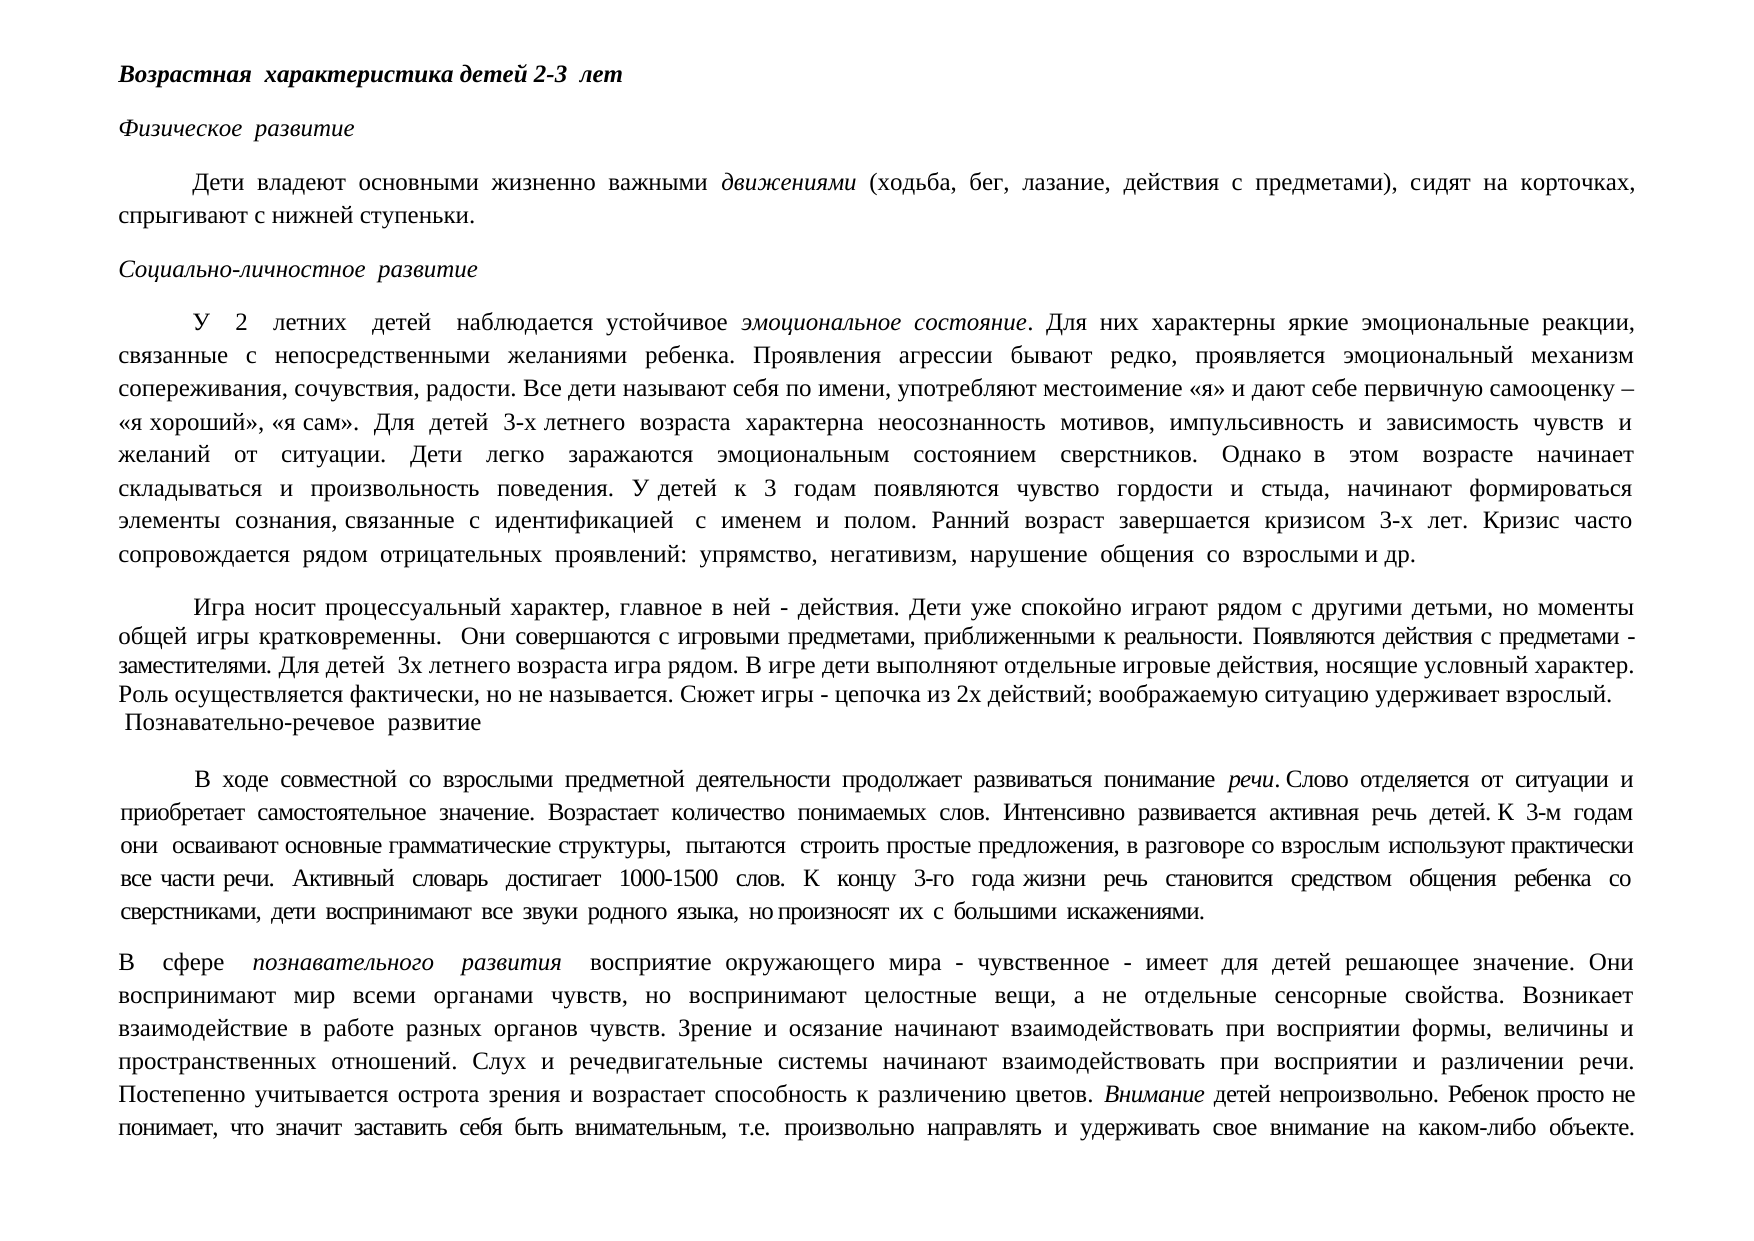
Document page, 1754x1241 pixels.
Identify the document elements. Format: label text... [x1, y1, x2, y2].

text Возрастная характеристика детей 2-3 лет [118, 59, 1636, 88]
text Социально-личностное развитие [118, 254, 1636, 282]
text В ходе совместной со взрослыми предметной деятельности продолжает развиваться понимание речи. Слово отделяется от ситуации и приобретает самостоятельное значение. Возрастает количество понимаемых слов. Интенсивно развивается активная речь детей. К 3-м годам они осваивают основные грамматические структуры, пытаются строить простые предложения, в разговоре со взрослым используют практически все части речи. Активный словарь достигает 1000-1500 слов. К концу 3-го года жизни речь становится средством общения ребенка со сверстниками, дети воспринимают все звуки родного языка, но произносят их с большими искажениями. [120, 761, 1634, 926]
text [118, 947, 1636, 1141]
text Дети владеют основными жизненно важными движениями (ходьба, бег, лазание, действия с предметами), сидят на корточках, спрыгивают с нижней ступеньки. [118, 167, 1636, 228]
text Игра носит процессуальный характер, главное в ней - действия. Дети уже спокойно играют рядом с другими детьми, но моменты общей игры кратковременны. Они совершаются с игровыми предметами, приближенными к реальности. Появляются действия с предметами - заместителями. Для детей 3х летнего возраста игра рядом. В игре дети выполняют отдельные игровые действия, носящие условный характер. Роль осуществляется фактически, но не называется. Сюжет игры - цепочка из 2х действий; воображаемую ситуацию удерживает взрослый. [118, 592, 1636, 707]
text Физическое развитие [118, 113, 1636, 142]
text У 2 летних детей наблюдается устойчивое эмоциональное состояние. Для них характерны яркие эмоциональные реакции, связанные с непосредственными желаниями ребенка. Проявления агрессии бывают редко, проявляется эмоциональный механизм сопереживания, сочувствия, радости. Все дети называют себя по имени, употребляют местоимение «я» и дают себе первичную самооценку – «я хороший», «я сам». Для детей 3-х летнего возраста характерна неосознанность мотивов, импульсивность и зависимость чувств и желаний от ситуации. Дети легко заражаются эмоциональным состоянием сверстников. Однако в этом возрасте начинает складываться и произвольность поведения. У детей к 3 годам появляются чувство гордости и стыда, начинают формироваться элементы сознания, связанные с идентификацией с именем и полом. Ранний возраст завершается кризисом 3-х лет. Кризис часто сопровождается рядом отрицательных проявлений: упрямство, негативизм, нарушение общения со взрослыми и др. [118, 307, 1636, 567]
text Познавательно-речевое развитие [118, 707, 1636, 736]
